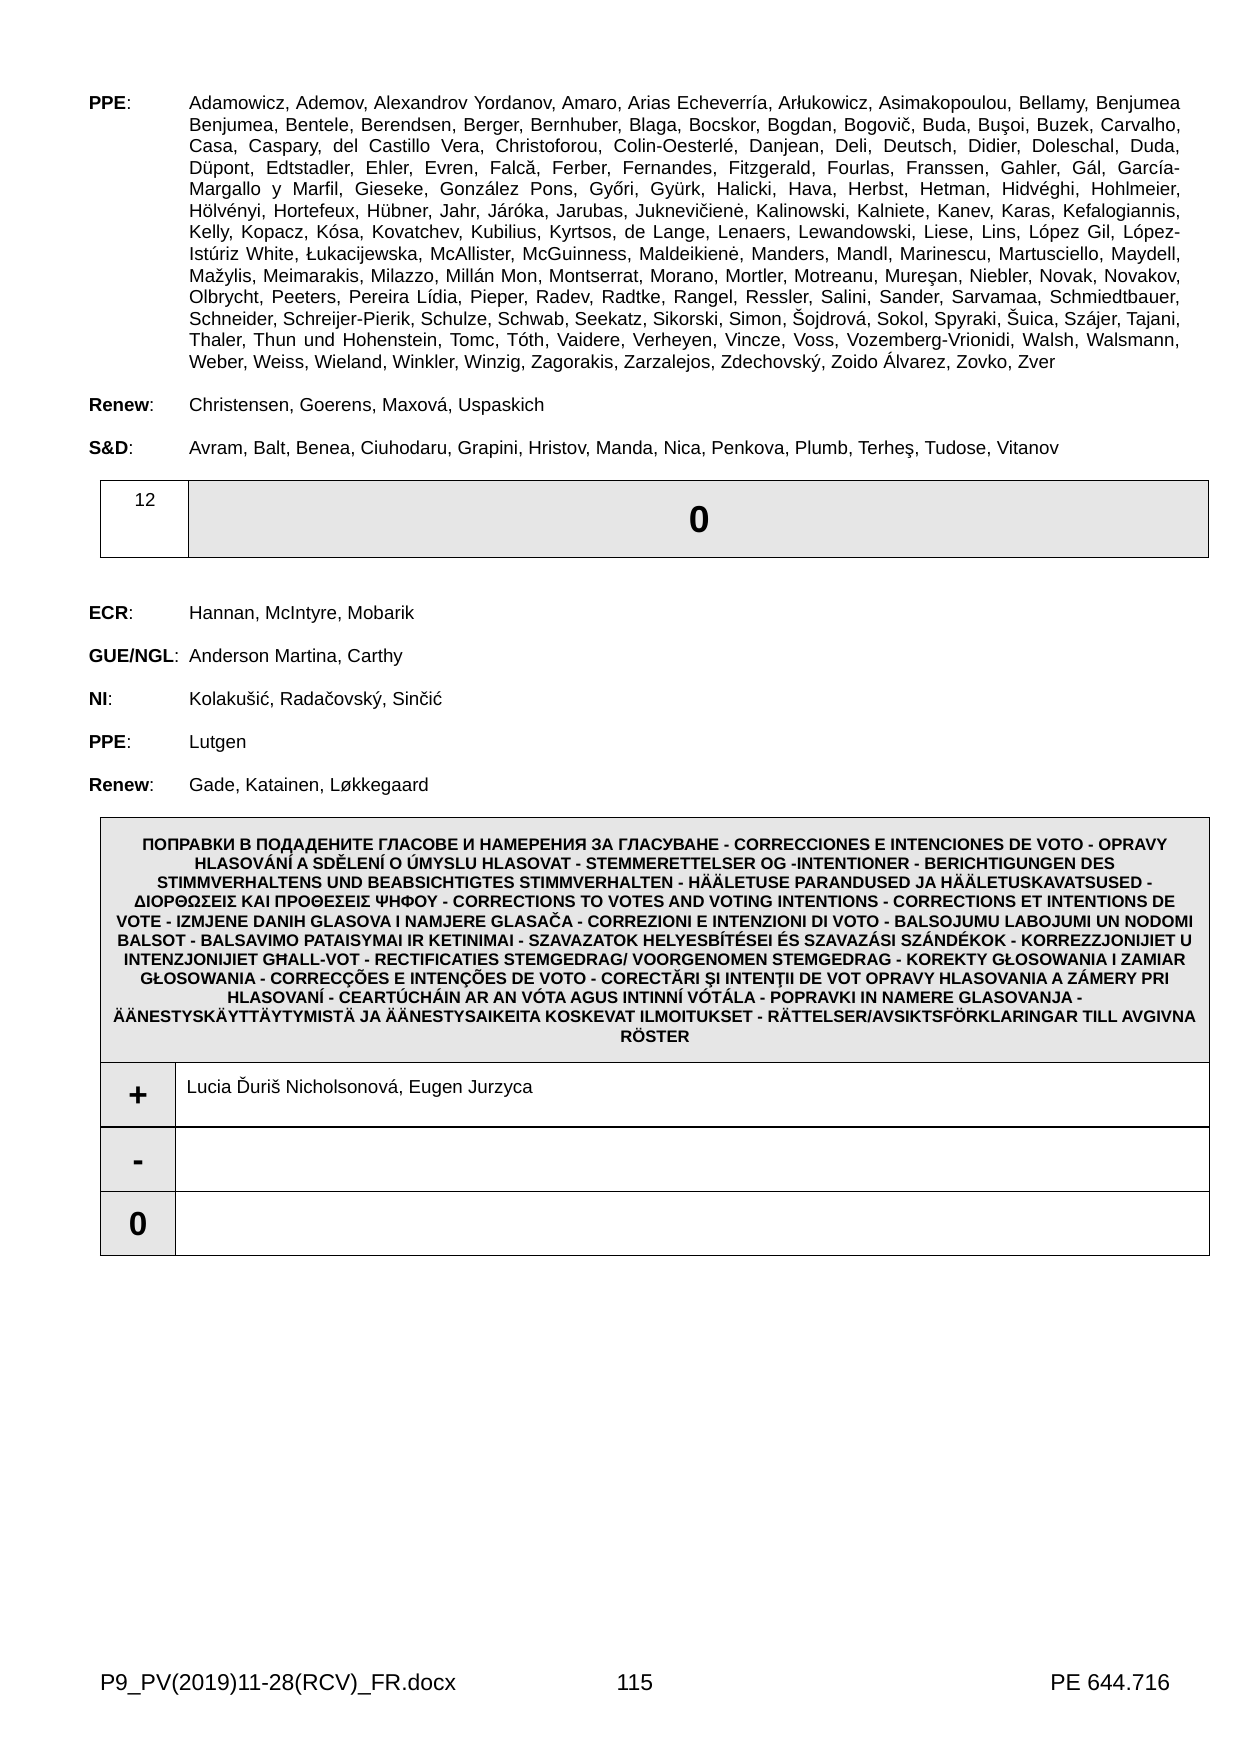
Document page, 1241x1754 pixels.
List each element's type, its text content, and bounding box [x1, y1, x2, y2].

text PPE: Lutgen [88, 731, 1181, 752]
text Renew: Gade, Katainen, Løkkegaard [88, 774, 1181, 796]
text S&D: Avram, Balt, Benea, Ciuhodaru, Grapini, Hristov, Manda, Nica, Penkova, Plumb, Terheş, Tudose, Vitanov [88, 437, 1181, 458]
text Renew: Christensen, Goerens, Maxová, Uspaskich [88, 394, 1181, 415]
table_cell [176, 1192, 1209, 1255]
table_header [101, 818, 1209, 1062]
text GUE/NGL: Anderson Martina, Carthy [88, 644, 1181, 666]
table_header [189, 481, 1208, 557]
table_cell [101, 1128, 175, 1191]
text NI: Kolakušić, Radačovský, Sinčić [88, 688, 1181, 709]
text ECR: Hannan, McIntyre, Mobarik [88, 601, 1181, 623]
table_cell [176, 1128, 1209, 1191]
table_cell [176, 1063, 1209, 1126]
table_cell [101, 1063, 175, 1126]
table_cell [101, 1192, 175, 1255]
text PPE: Adamowicz, Ademov, Alexandrov Yordanov, Amaro, Arias Echeverría, Arłukowicz, Asimakopoulou, Bellamy, Benjumea Benjumea, Bentele, Berendsen, Berger, Bernhuber, Blaga, Bocskor, Bogdan, Bogovič, Buda, Buşoi, Buzek, Carvalho, Casa, Caspary, del Castillo Vera, Christoforou, Colin-Oesterlé, Danjean, Deli, Deutsch, Didier, Doleschal, Duda, Düpont, Edtstadler, Ehler, Evren, Falcă, Ferber, Fernandes, Fitzgerald, Fourlas, Franssen, Gahler, Gál, García-Margallo y Marfil, Gieseke, González Pons, Győri, Gyürk, Halicki, Hava, Herbst, Hetman, Hidvéghi, Hohlmeier, Hölvényi, Hortefeux, Hübner, Jahr, Járóka, Jarubas, Juknevičienė, Kalinowski, Kalniete, Kanev, Karas, Kefalogiannis, Kelly, Kopacz, Kósa, Kovatchev, Kubilius, Kyrtsos, de Lange, Lenaers, Lewandowski, Liese, Lins, López Gil, López-Istúriz White, Łukacijewska, McAllister, McGuinness, Maldeikienė, Manders, Mandl, Marinescu, Martusciello, Maydell, Mažylis, Meimarakis, Milazzo, Millán Mon, Montserrat, Morano, Mortler, Motreanu, Mureşan, Niebler, Novak, Novakov, Olbrycht, Peeters, Pereira Lídia, Pieper, Radev, Radtke, Rangel, Ressler, Salini, Sander, Sarvamaa, Schmiedtbauer, Schneider, Schreijer-Pierik, Schulze, Schwab, Seekatz, Sikorski, Simon, Šojdrová, Sokol, Spyraki, Šuica, Szájer, Tajani, Thaler, Thun und Hohenstein, Tomc, Tóth, Vaidere, Verheyen, Vincze, Voss, Vozemberg-Vrionidi, Walsh, Walsmann, Weber, Weiss, Wieland, Winkler, Winzig, Zagorakis, Zarzalejos, Zdechovský, Zoido Álvarez, Zovko, Zver [88, 92, 1181, 372]
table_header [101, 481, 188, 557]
